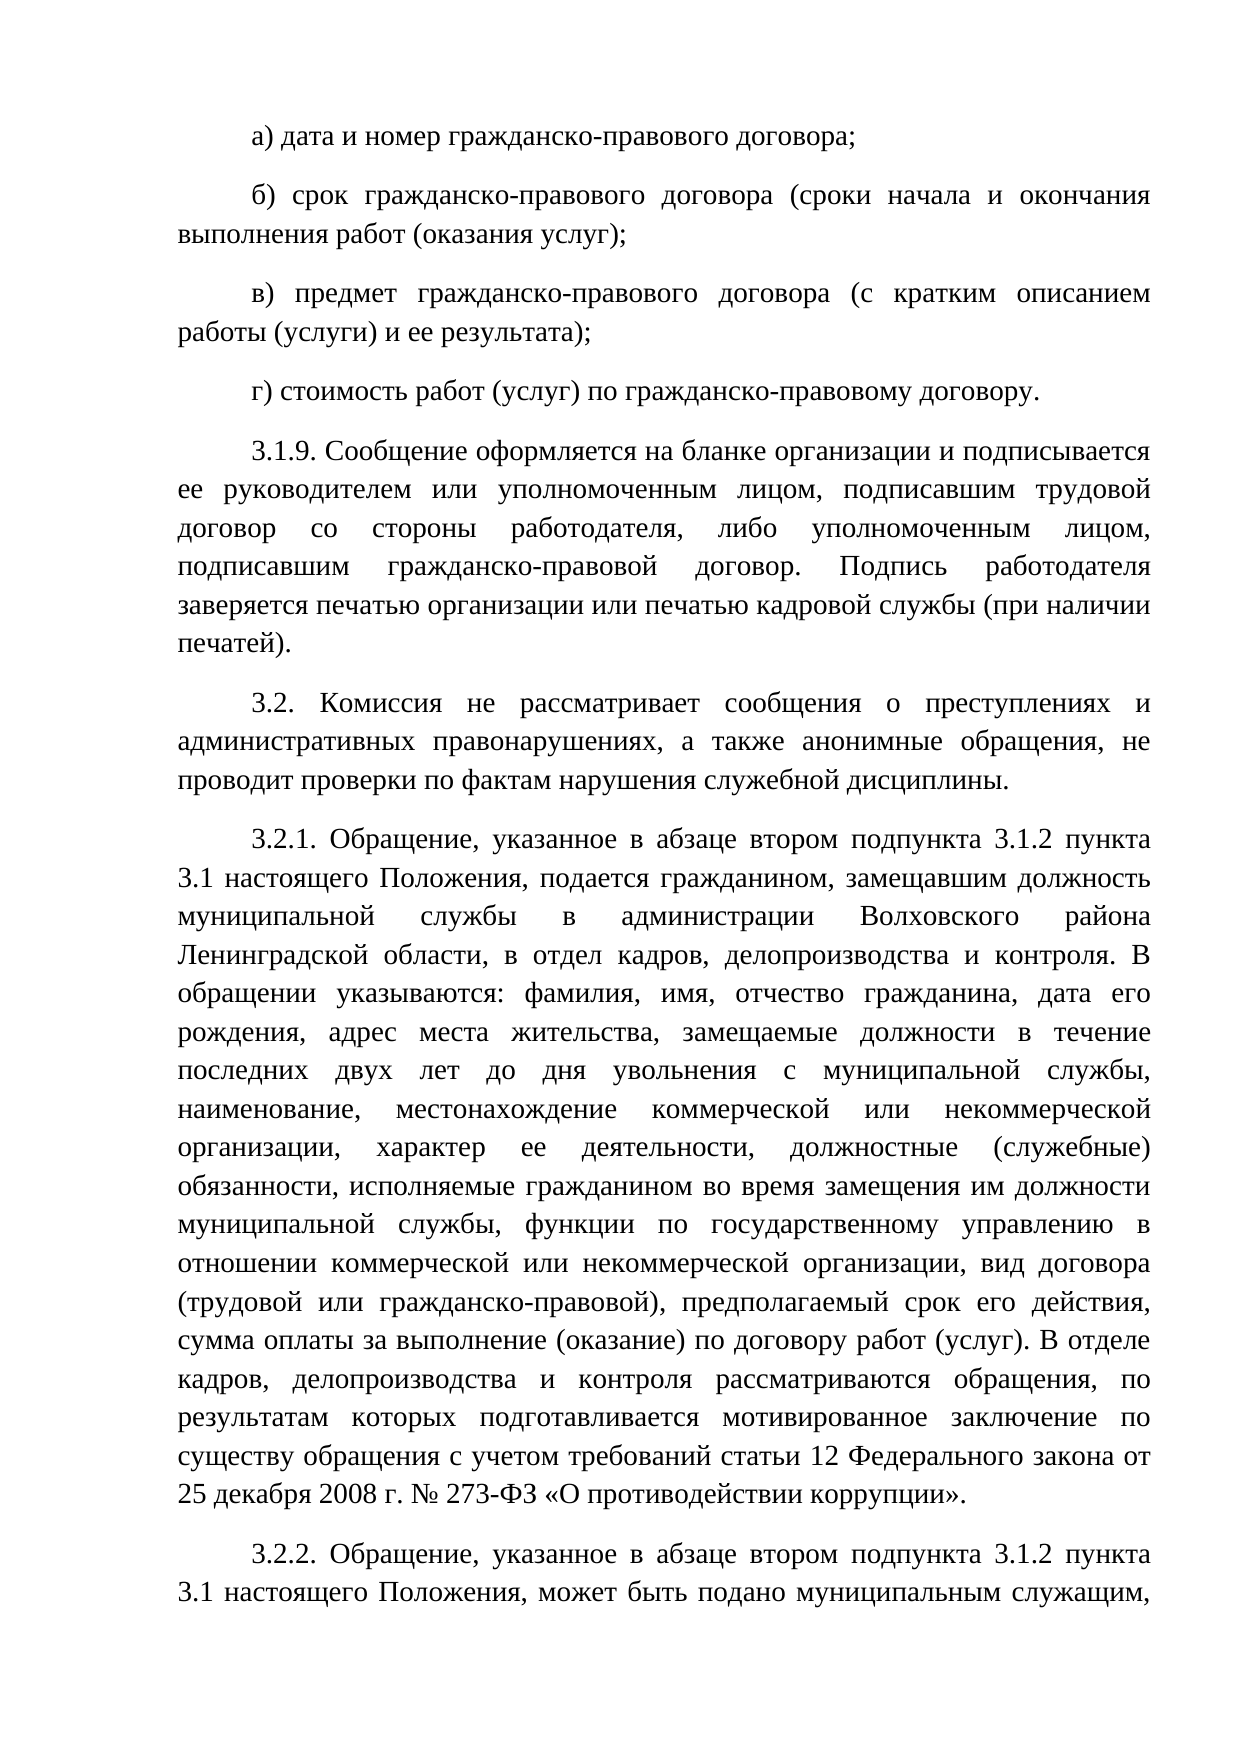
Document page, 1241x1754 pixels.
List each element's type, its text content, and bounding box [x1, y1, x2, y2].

text 3.2. Комиссия не рассматривает сообщения о преступлениях и административных правонарушениях, а также анонимные обращения, не проводит проверки по фактам нарушения служебной дисциплины. [177, 685, 1152, 795]
text а) дата и номер гражданско-правового договора; [177, 118, 1152, 152]
text 3.2.1. Обращение, указанное в абзаце втором подпункта 3.1.2 пункта 3.1 настоящего Положения, подается гражданином, замещавшим должность муниципальной службы в администрации Волховского района Ленинградской области, в отдел кадров, делопроизводства и контроля. В обращении указываются: фамилия, имя, отчество гражданина, дата его рождения, адрес места жительства, замещаемые должности в течение последних двух лет до дня увольнения с муниципальной службы, наименование, местонахождение коммерческой или некоммерческой организации, характер ее деятельности, должностные (служебные) обязанности, исполняемые гражданином во время замещения им должности муниципальной службы, функции по государственному управлению в отношении коммерческой или некоммерческой организации, вид договора (трудовой или гражданско-правовой), предполагаемый срок его действия, сумма оплаты за выполнение (оказание) по договору работ (услуг). В отделе кадров, делопроизводства и контроля рассматриваются обращения, по результатам которых подготавливается мотивированное заключение по существу обращения с учетом требований статьи 12 Федерального закона от 25 декабря 2008 г. № 273-ФЗ «О противодействии коррупции». [177, 821, 1152, 1510]
text б) срок гражданско-правового договора (сроки начала и окончания выполнения работ (оказания услуг); [177, 177, 1152, 249]
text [177, 1536, 1152, 1608]
text 3.1.9. Сообщение оформляется на бланке организации и подписывается ее руководителем или уполномоченным лицом, подписавшим трудовой договор со стороны работодателя, либо уполномоченным лицом, подписавшим гражданско-правовой договор. Подпись работодателя заверяется печатью организации или печатью кадровой службы (при наличии печатей). [177, 433, 1152, 659]
text в) предмет гражданско-правового договора (с кратким описанием работы (услуги) и ее результата); [177, 275, 1152, 347]
text г) стоимость работ (услуг) по гражданско-правовому договору. [177, 373, 1152, 407]
